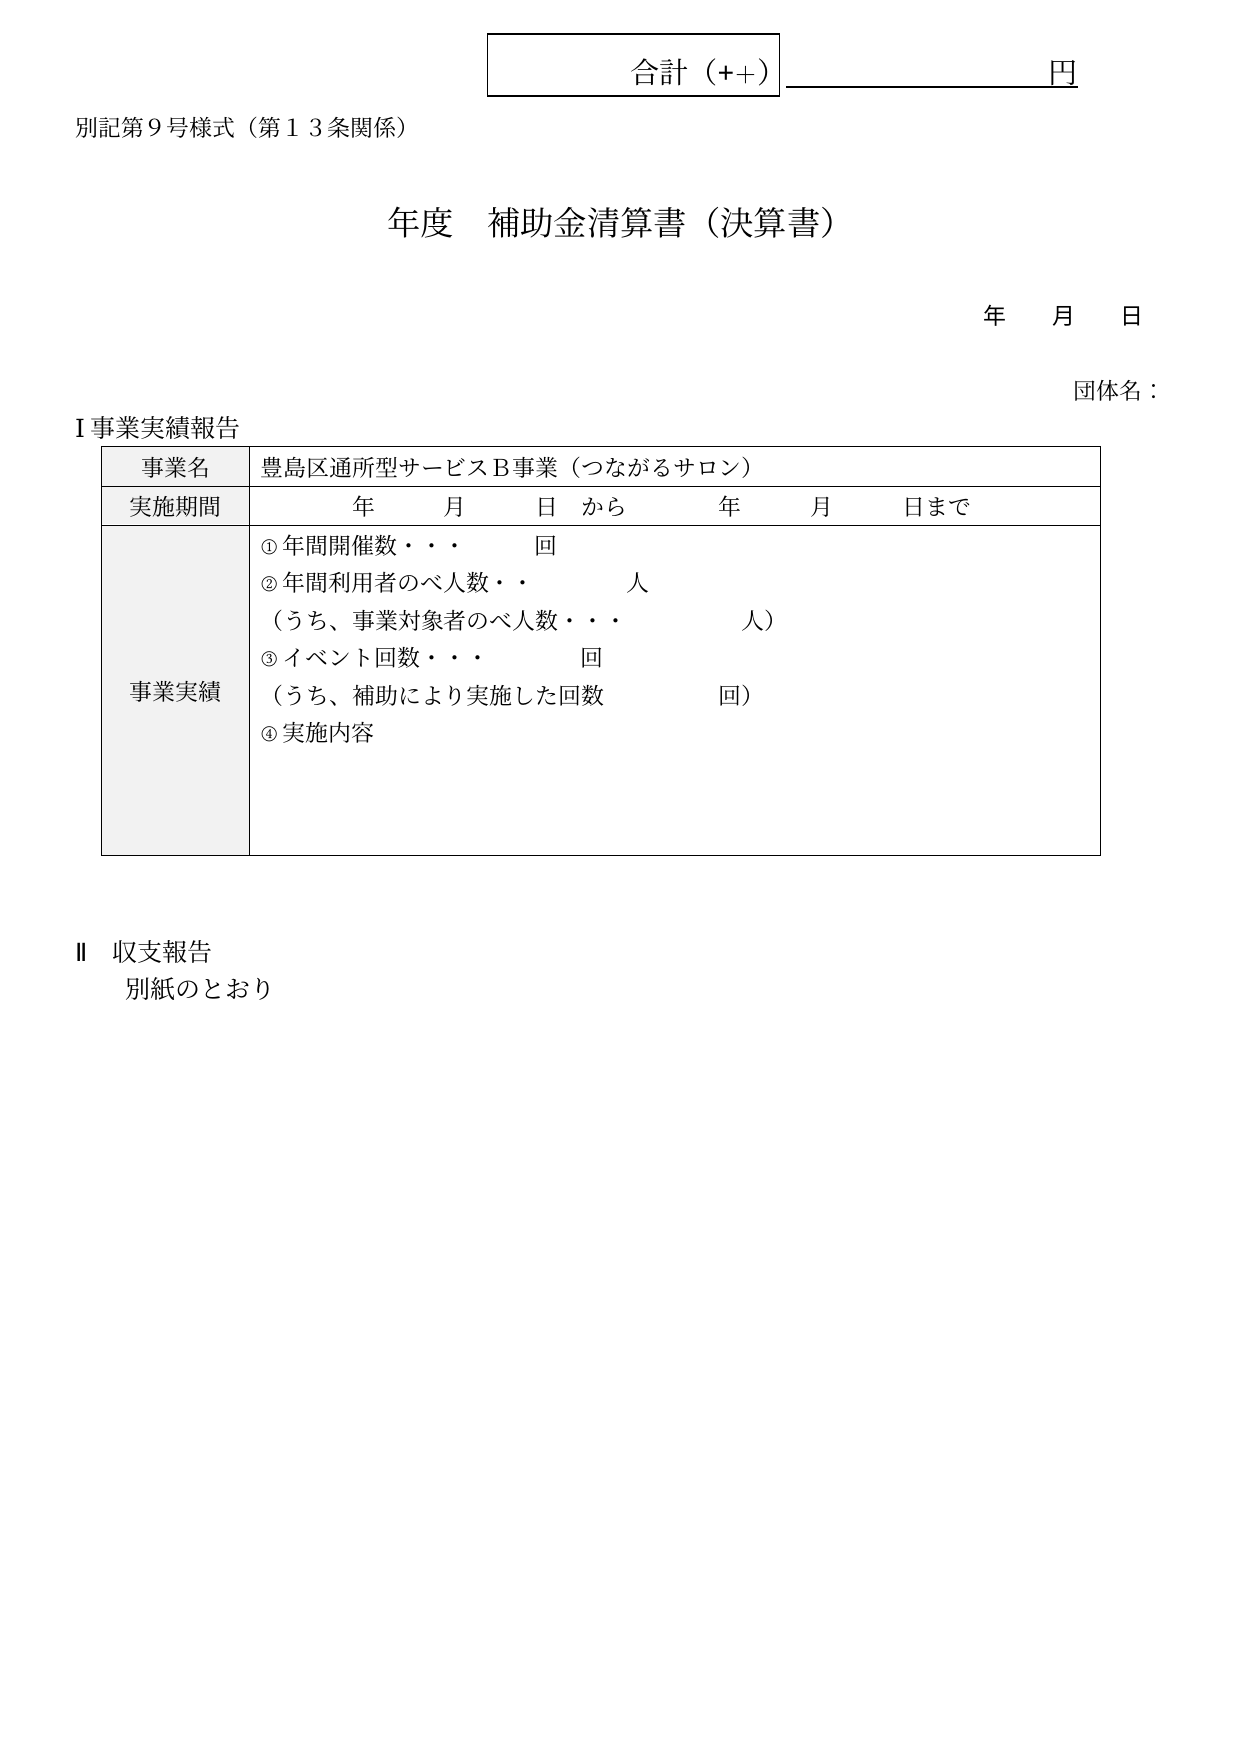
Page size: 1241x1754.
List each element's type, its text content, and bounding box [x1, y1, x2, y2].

text Ⅱ 収支報告 [75, 931, 1073, 969]
table_cell ①年間開催数・・・ 回 ②年間利用者のべ人数・・ 人 （うち、事業対象者のべ人数・・・ 人） ③イベント回数・・・ 回 （うち、補助により実施した回数 回） ④実施内容 [250, 526, 1100, 855]
table_cell 実施期間 [102, 487, 249, 524]
table_cell 年 月 日 から 年 月 日まで [250, 487, 1100, 524]
text 年 月 日 [75, 296, 1143, 333]
table_header 事業名 [102, 447, 249, 486]
table_cell 事業実績 [102, 526, 249, 855]
text 別紙のとおり [75, 969, 1073, 1006]
text 合計（+＋） 円 [75, 33, 1078, 108]
text 年度 補助金清算書（決算書） [75, 183, 1165, 258]
text Ⅰ事業実績報告 [75, 408, 1165, 446]
text 団体名： [75, 371, 1165, 408]
text 別記第９号様式（第１３条関係） [75, 108, 1165, 146]
table_header 豊島区通所型サービスＢ事業（つながるサロン） [250, 447, 1100, 486]
